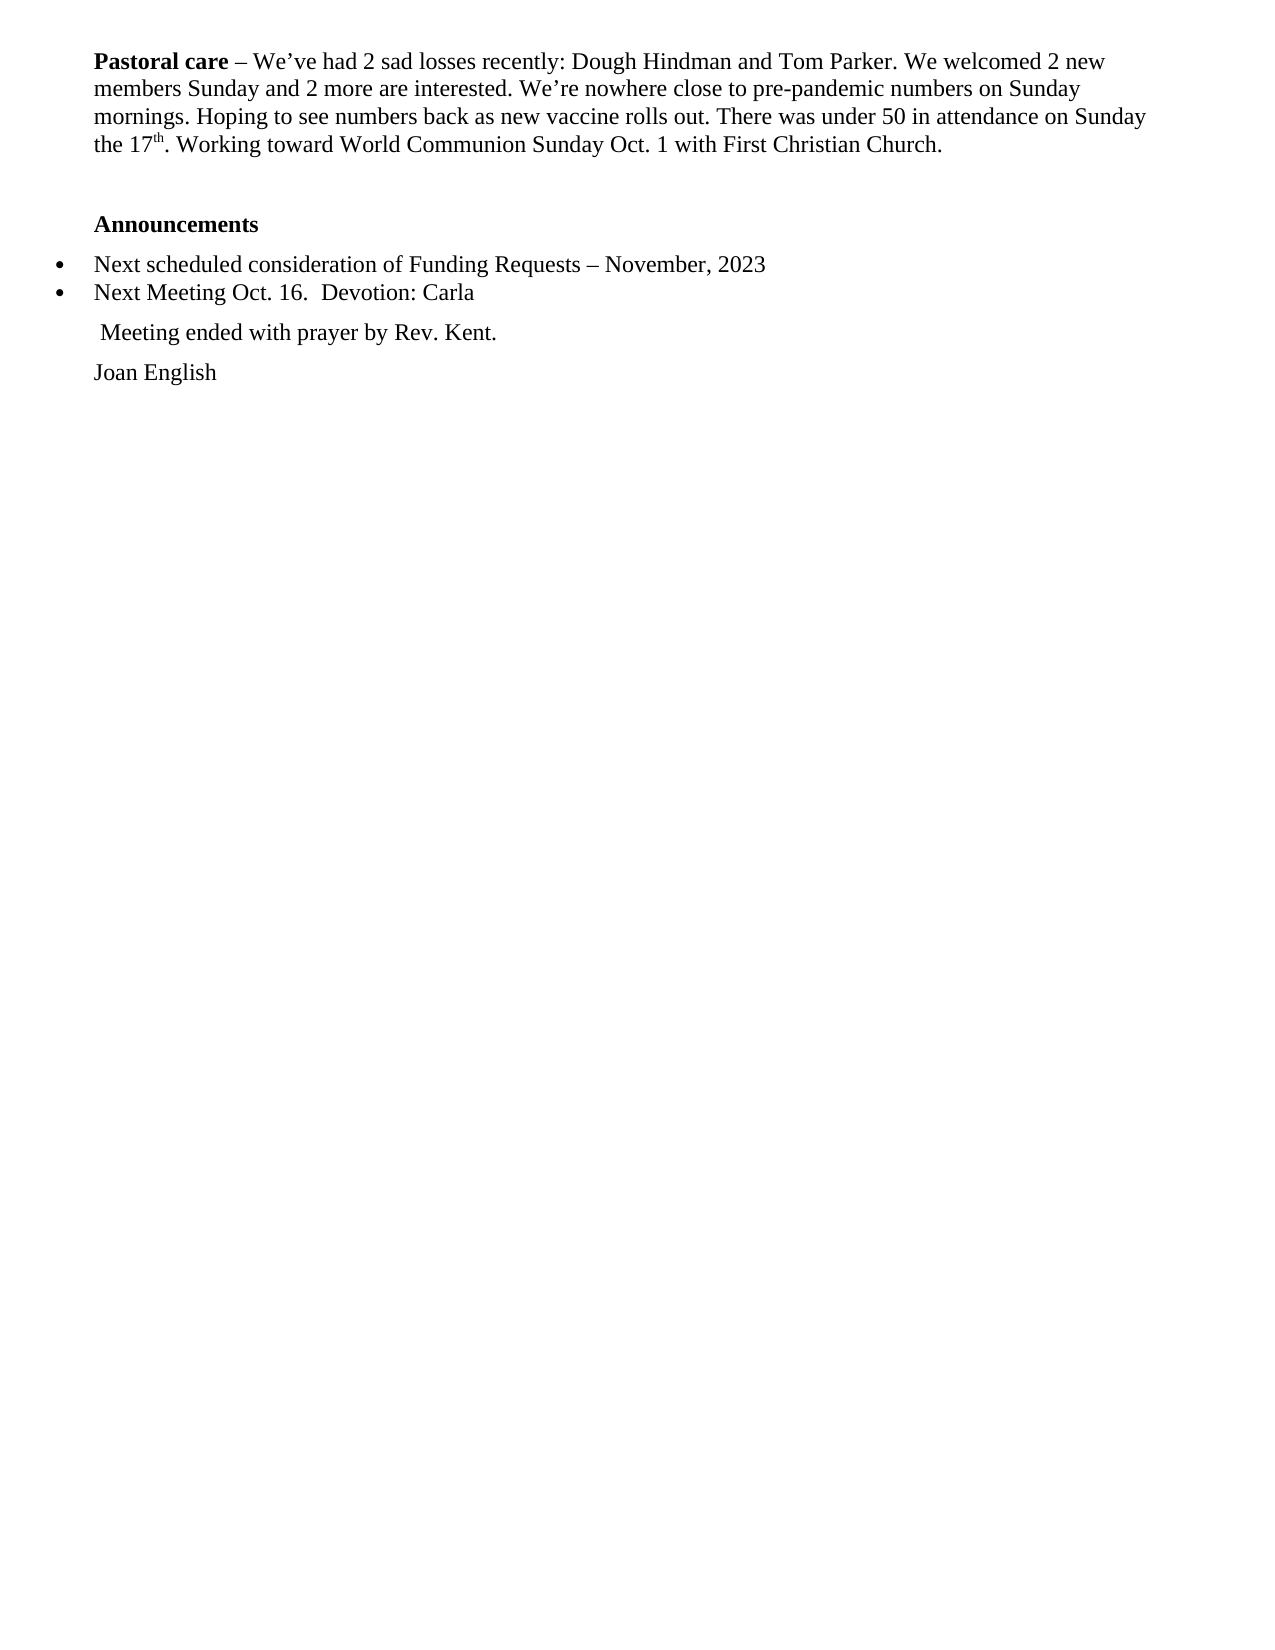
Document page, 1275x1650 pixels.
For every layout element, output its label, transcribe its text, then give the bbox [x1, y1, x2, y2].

text Meeting ended with prayer by Rev. Kent. [94, 318, 1181, 346]
text Joan English [94, 358, 1181, 386]
list Next Meeting Oct. 16. Devotion: Carla [56, 278, 1181, 306]
list Next scheduled consideration of Funding Requests – November, 2023 [56, 250, 1181, 278]
text Pastoral care – We’ve had 2 sad losses recently: Dough Hindman and Tom Parker. We welcomed 2 new members Sunday and 2 more are interested. We’re nowhere close to pre-pandemic numbers on Sunday mornings. Hoping to see numbers back as new vaccine rolls out. There was under 50 in attendance on Sunday the 17th. Working toward World Communion Sunday Oct. 1 with First Christian Church. [94, 47, 1181, 157]
text Announcements [94, 210, 1181, 238]
